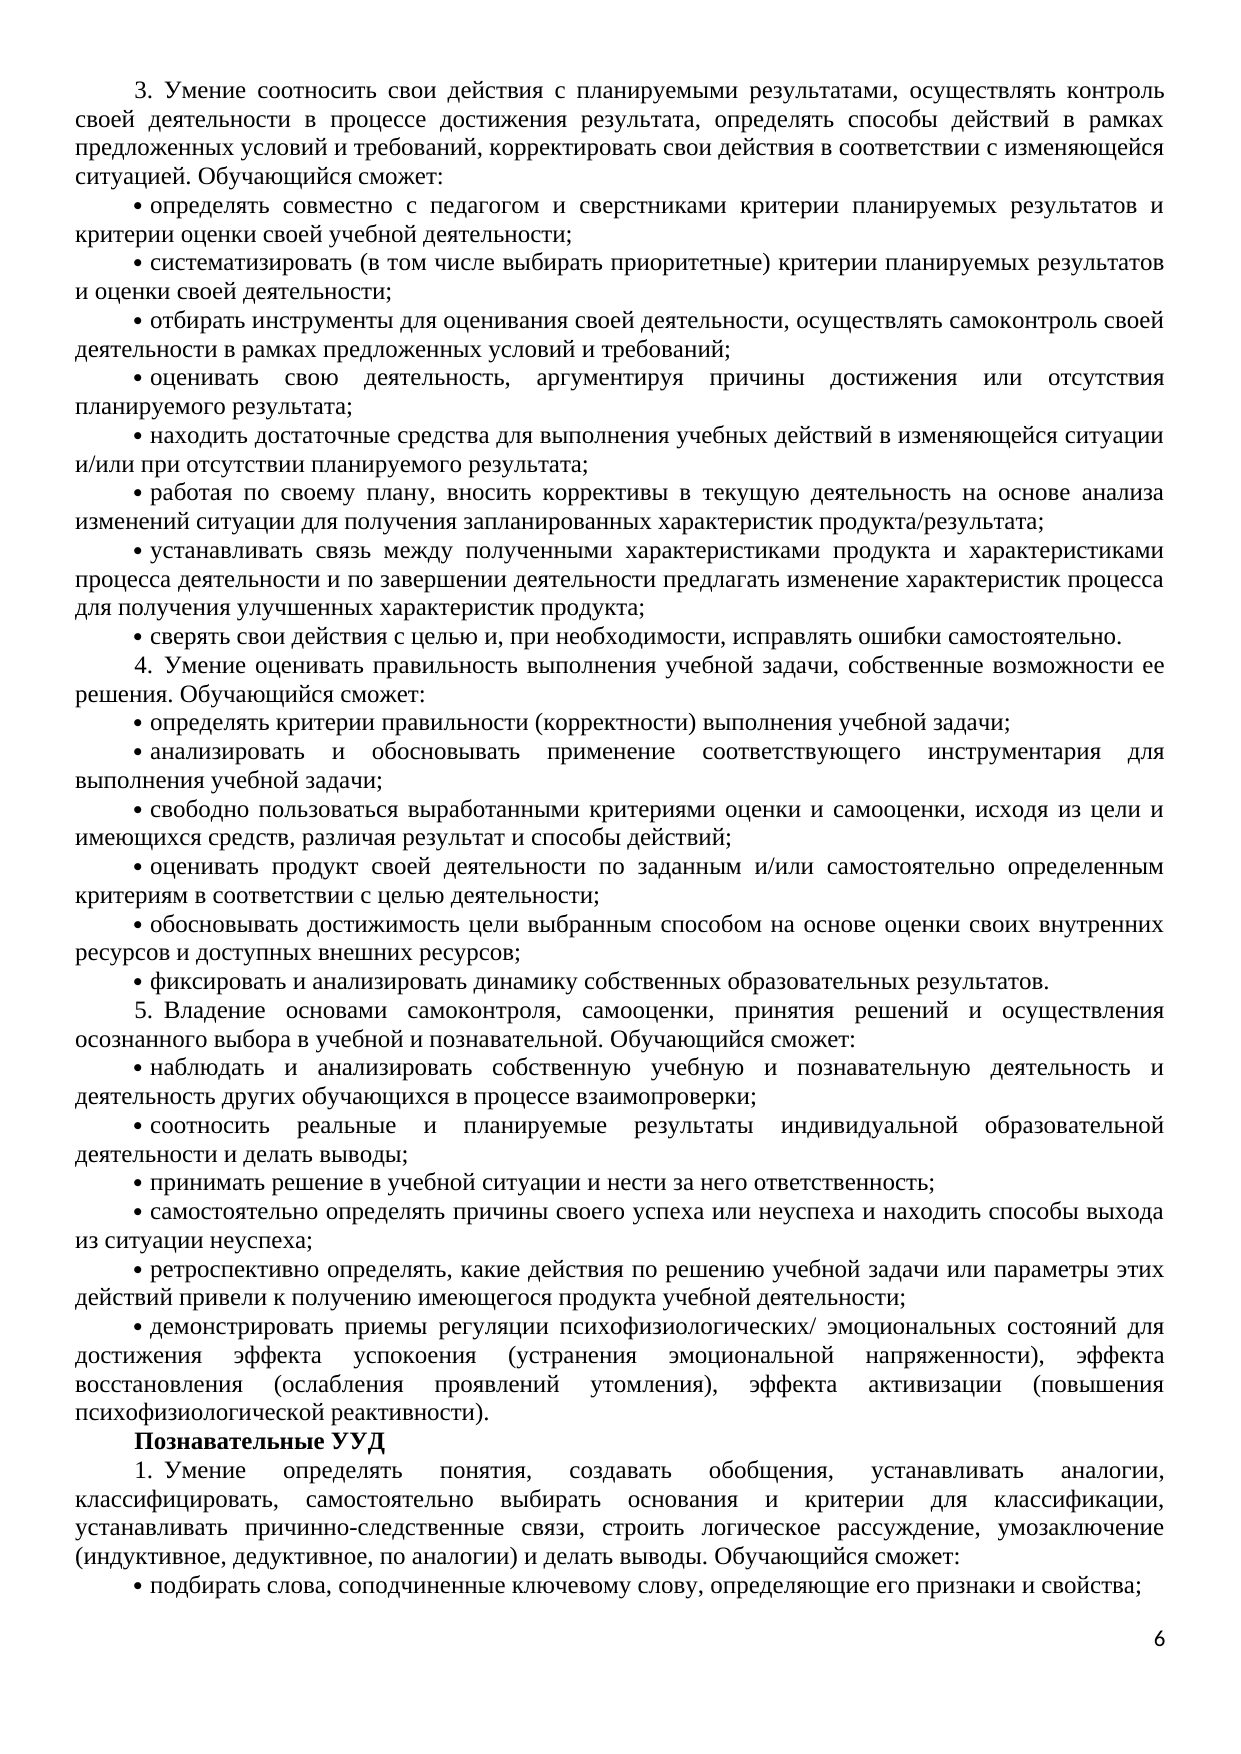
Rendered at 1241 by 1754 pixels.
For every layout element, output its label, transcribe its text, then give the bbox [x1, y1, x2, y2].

list находить достаточные средства для выполнения учебных действий в изменяющейся ситуации и/или при отсутствии планируемого результата; [75, 420, 1165, 477]
text Познавательные УУД [75, 1426, 1165, 1455]
list Умение оценивать правильность выполнения учебной задачи, собственные возможности ее решения. Обучающийся сможет: [75, 650, 1165, 707]
list систематизировать (в том числе выбирать приоритетные) критерии планируемых результатов и оценки своей деятельности; [75, 247, 1165, 305]
list соотносить реальные и планируемые результаты индивидуальной образовательной деятельности и делать выводы; [75, 1110, 1165, 1167]
list обосновывать достижимость цели выбранным способом на основе оценки своих внутренних ресурсов и доступных внешних ресурсов; [75, 909, 1165, 966]
list работая по своему плану, вносить коррективы в текущую деятельность на основе анализа изменений ситуации для получения запланированных характеристик продукта/результата; [75, 477, 1165, 535]
list ретроспективно определять, какие действия по решению учебной задачи или параметры этих действий привели к получению имеющегося продукта учебной деятельности; [75, 1254, 1165, 1311]
list фиксировать и анализировать динамику собственных образовательных результатов. [75, 966, 1165, 995]
list сверять свои действия с целью и, при необходимости, исправлять ошибки самостоятельно. [75, 621, 1165, 650]
list оценивать свою деятельность, аргументируя причины достижения или отсутствия планируемого результата; [75, 362, 1165, 420]
list наблюдать и анализировать собственную учебную и познавательную деятельность и деятельность других обучающихся в процессе взаимопроверки; [75, 1052, 1165, 1110]
list устанавливать связь между полученными характеристиками продукта и характеристиками процесса деятельности и по завершении деятельности предлагать изменение характеристик процесса для получения улучшенных характеристик продукта; [75, 535, 1165, 621]
list определять совместно с педагогом и сверстниками критерии планируемых результатов и критерии оценки своей учебной деятельности; [75, 190, 1165, 247]
list Умение соотносить свои действия с планируемыми результатами, осуществлять контроль своей деятельности в процессе достижения результата, определять способы действий в рамках предложенных условий и требований, корректировать свои действия в соответствии с изменяющейся ситуацией. Обучающийся сможет: [75, 75, 1165, 190]
list Умение определять понятия, создавать обобщения, устанавливать аналогии, классифицировать, самостоятельно выбирать основания и критерии для классификации, устанавливать причинно-следственные связи, строить логическое рассуждение, умозаключение (индуктивное, дедуктивное, по аналогии) и делать выводы. Обучающийся сможет: [75, 1455, 1165, 1570]
list определять критерии правильности (корректности) выполнения учебной задачи; [75, 707, 1165, 736]
list принимать решение в учебной ситуации и нести за него ответственность; [75, 1167, 1165, 1196]
list свободно пользоваться выработанными критериями оценки и самооценки, исходя из цели и имеющихся средств, различая результат и способы действий; [75, 794, 1165, 851]
list отбирать инструменты для оценивания своей деятельности, осуществлять самоконтроль своей деятельности в рамках предложенных условий и требований; [75, 305, 1165, 362]
list самостоятельно определять причины своего успеха или неуспеха и находить способы выхода из ситуации неуспеха; [75, 1196, 1165, 1254]
list подбирать слова, соподчиненные ключевому слову, определяющие его признаки и свойства; [75, 1570, 1165, 1599]
list Владение основами самоконтроля, самооценки, принятия решений и осуществления осознанного выбора в учебной и познавательной. Обучающийся сможет: [75, 995, 1165, 1052]
list анализировать и обосновывать применение соответствующего инструментария для выполнения учебной задачи; [75, 736, 1165, 794]
list оценивать продукт своей деятельности по заданным и/или самостоятельно определенным критериям в соответствии с целью деятельности; [75, 851, 1165, 909]
list демонстрировать приемы регуляции психофизиологических/ эмоциональных состояний для достижения эффекта успокоения (устранения эмоциональной напряженности), эффекта восстановления (ослабления проявлений утомления), эффекта активизации (повышения психофизиологической реактивности). [75, 1311, 1165, 1426]
